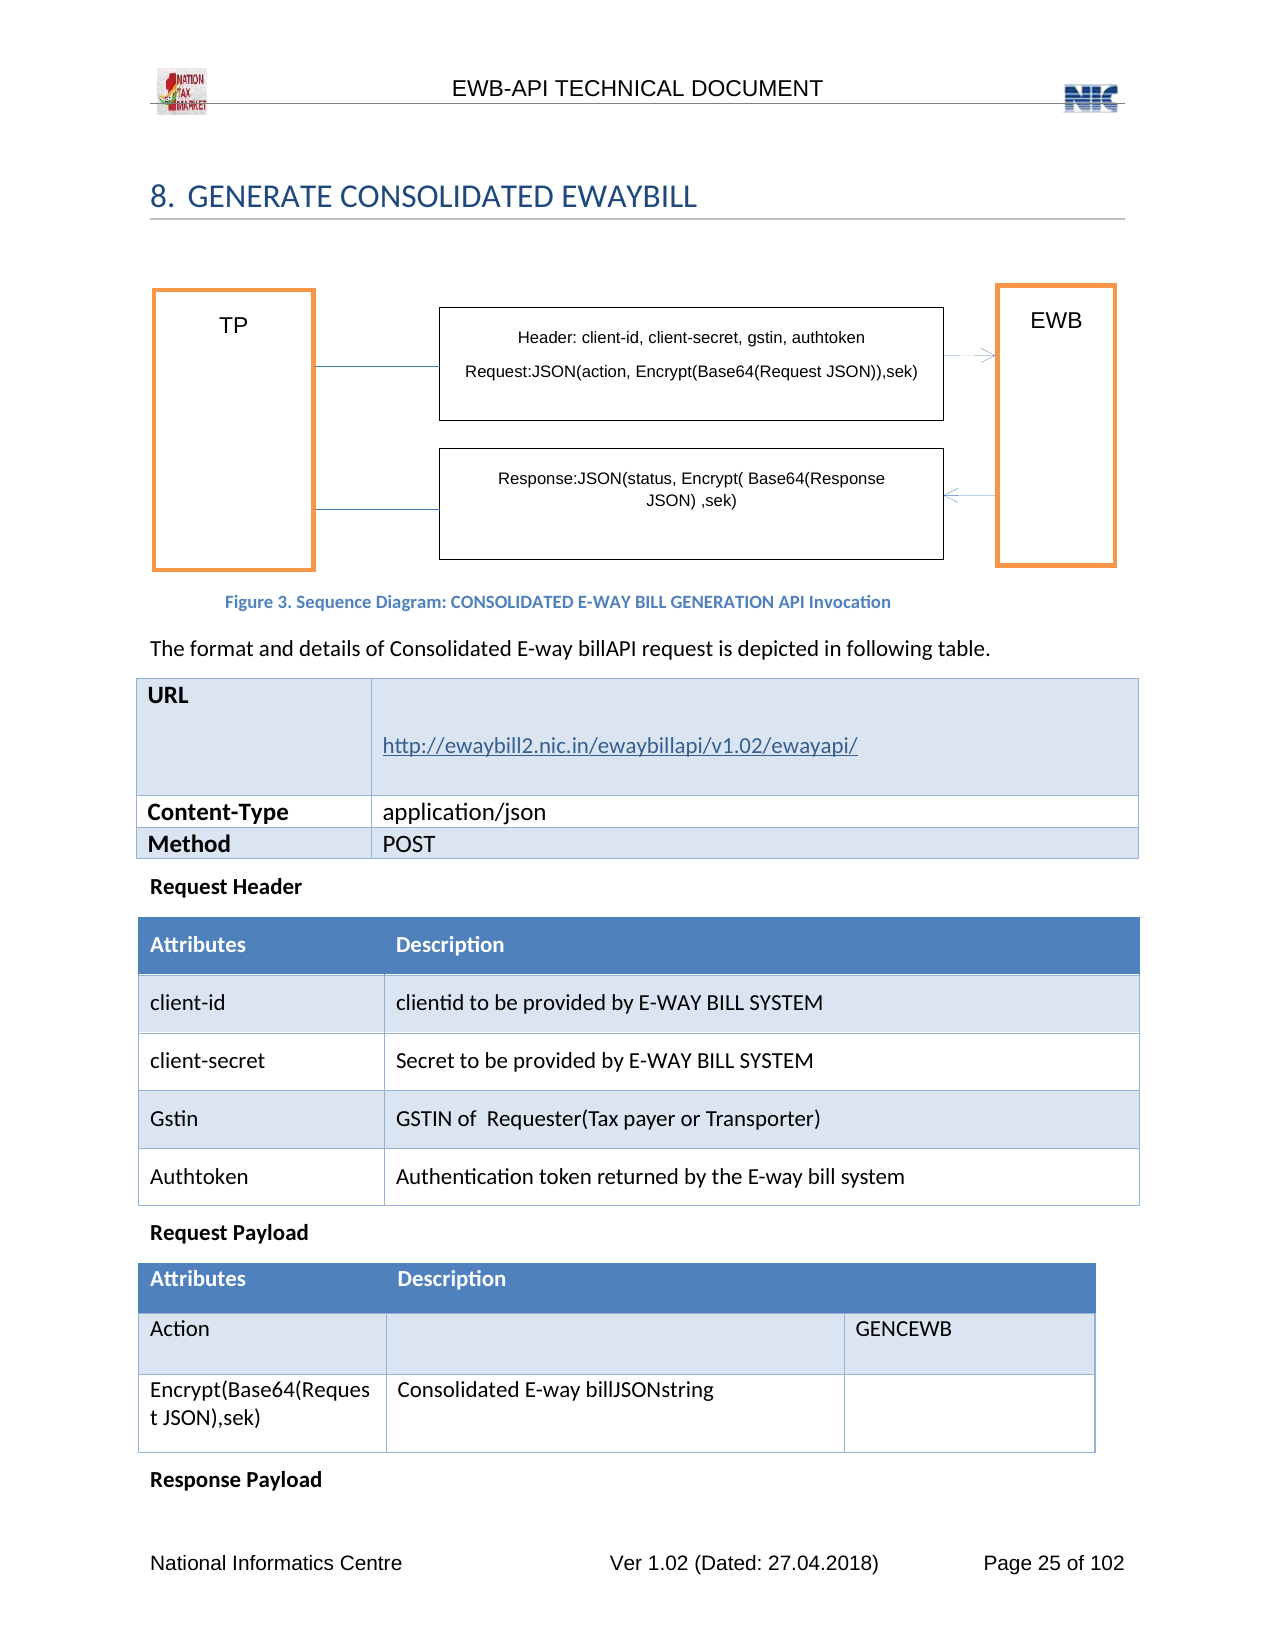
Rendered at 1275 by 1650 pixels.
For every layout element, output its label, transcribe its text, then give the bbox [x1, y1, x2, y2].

table_header Attributes [139, 918, 384, 974]
table_cell Authentication token returned by the E-way bill system [385, 1149, 1139, 1205]
table_header Description [385, 918, 1139, 974]
text The format and details of Consolidated E-way billAPI request is depicted in following table. [150, 634, 1125, 662]
table_cell Consolidated E-way billJSONstring [387, 1375, 844, 1452]
table_cell POST [372, 828, 1138, 858]
table_cell Content-Type [137, 796, 371, 827]
picture [1059, 81, 1121, 103]
text Request Header [150, 872, 1125, 900]
table_cell Secret to be provided by E-WAY BILL SYSTEM [385, 1034, 1139, 1090]
table_cell client-secret [139, 1034, 384, 1090]
table_cell GSTIN of Requester(Tax payer or Transporter) [385, 1091, 1139, 1148]
subtitle GENERATE CONSOLIDATED EWAYBILL [150, 175, 1125, 218]
table_header URL [137, 679, 371, 795]
table_cell [845, 1375, 1094, 1452]
table_cell Encrypt(Base64(Request JSON),sek) [139, 1375, 386, 1452]
picture [156, 104, 207, 115]
text Response Payload [150, 1465, 1125, 1493]
table_cell clientid to be provided by E-WAY BILL SYSTEM [385, 976, 1139, 1032]
table_cell Action [139, 1314, 386, 1374]
table_header [845, 1264, 1094, 1313]
text Request Payload [150, 1218, 1125, 1246]
table_cell GENCEWB [845, 1314, 1094, 1374]
table_header Attributes [139, 1264, 386, 1313]
table_header Description [387, 1264, 844, 1313]
table_cell Authtoken [139, 1149, 384, 1205]
table_cell [387, 1314, 844, 1374]
picture [156, 68, 207, 103]
text Figure 3. Sequence Diagram: CONSOLIDATED E-WAY BILL GENERATION API Invocation [150, 590, 1125, 613]
table_header http://ewaybill2.nic.in/ewaybillapi/v1.02/ewayapi/ [372, 679, 1138, 795]
table_cell client-id [139, 976, 384, 1032]
table_cell Method [137, 828, 371, 858]
table_cell Gstin [139, 1091, 384, 1148]
table_cell application/json [372, 796, 1138, 827]
picture [1059, 104, 1121, 115]
